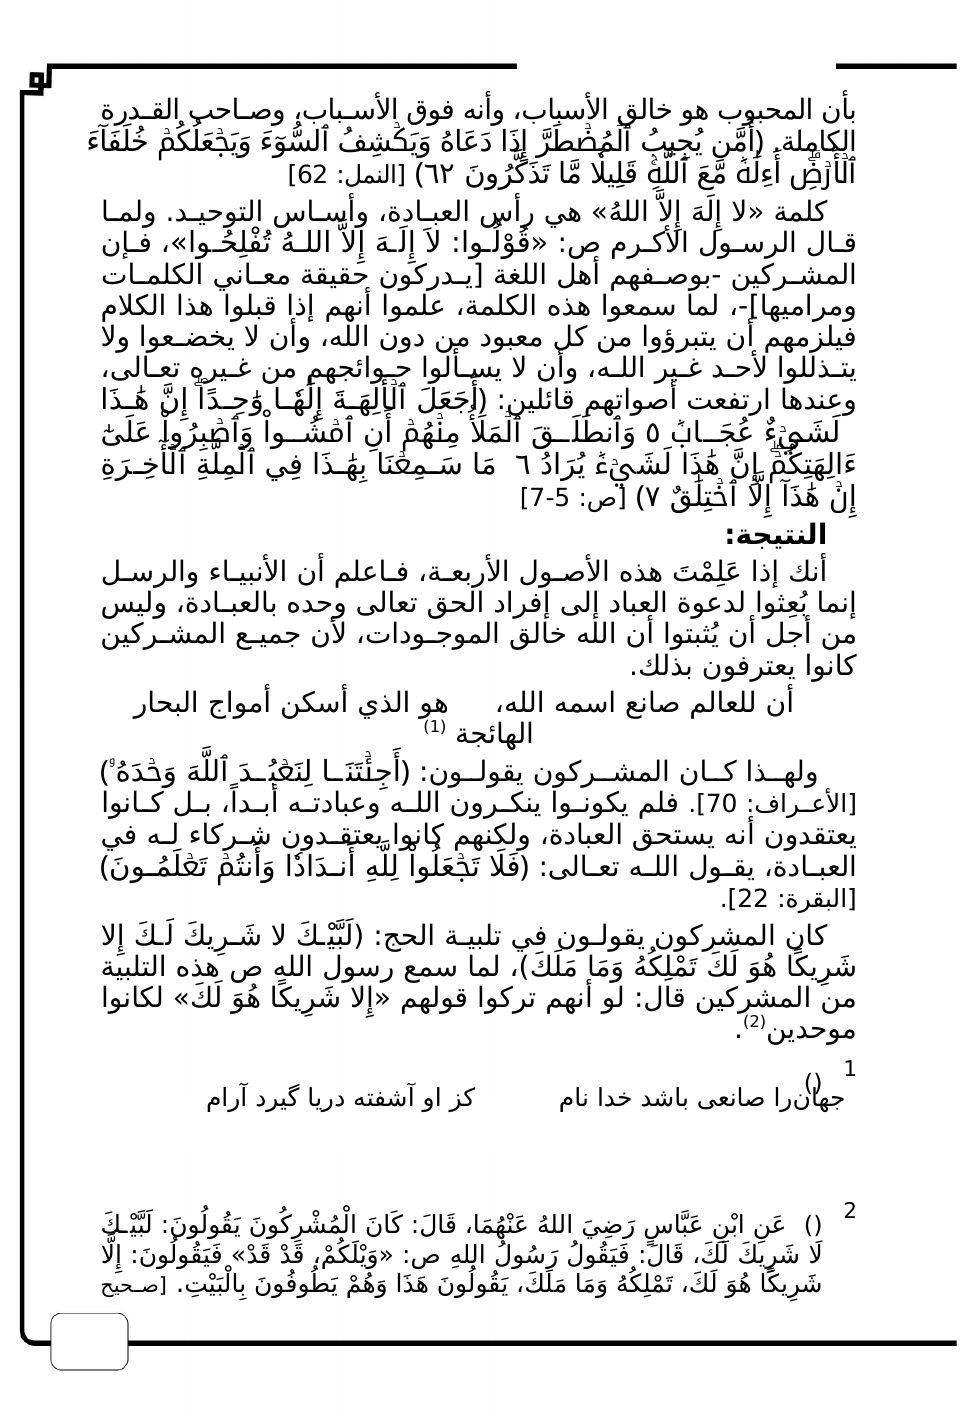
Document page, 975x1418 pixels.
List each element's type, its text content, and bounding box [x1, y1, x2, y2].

text ولهذا كان المشركون يقولون: ﴿أَجِئۡتَنَا لِنَعۡبُدَ ٱللَّهَ وَحۡدَهُۥ﴾ [الأعراف: 70]. فلم يكونوا ينكرون الله وعبادته أبداً، بل كانوا يعتقدون أنه يستحق العبادة، ولكنهم كانوا يعتقدون شركاء له في العبادة، يقول الله تعالى: ﴿فَلَا تَجۡعَلُواْ لِلَّهِ أَندَادٗا وَأَنتُمۡ تَعۡلَمُونَ﴾ [البقرة: 22]. [100, 756, 857, 914]
picture [0, 0, 957, 1418]
text كان المشركون يقولون في تلبية الحج: (لَبَّيْكَ لا شَرِيكَ لَكَ إِلا شَرِيكًا هُوَ لَكَ تَمْلِكُهُ وَمَا مَلَكَ)، لما سمع رسول الله ص هذه التلبية من المشركين قال: لو أنهم تركوا قولهم «إِلا شَرِيكًا هُوَ لَكَ» لكانوا موحدين(). [100, 920, 857, 1045]
text كلمة «لا إِلَهَ إِلاَّ اللهُ» هي رأس العبادة، وأساس التوحيد. ولما قال الرسول الأكرم ص: «قُوْلُوا: لاَ إِلَهَ إِلاَّ اللهُ تُفْلِحُوا»، فإن المشركين -بوصفهم أهل اللغة [يدركون حقيقة معاني الكلمات ومراميها]-، لما سمعوا هذه الكلمة، علموا أنهم إذا قبلوا هذا الكلام فيلزمهم أن يتبرؤوا من كل معبود من دون الله، وأن لا يخضعوا ولا يتذللوا لأحد غير الله، وأن لا يسألوا حوائجهم من غيره تعالى، وعندها ارتفعت أصواتهم قائلين: ﴿أَجَعَلَ ٱلۡأٓلِهَةَ إِلَٰهٗا وَٰحِدًاۖ إِنَّ هَٰذَا لَشَيۡءٌ عُجَابٞ ٥ وَٱنطَلَقَ ٱلۡمَلَأُ مِنۡهُمۡ أَنِ ٱمۡشُواْ وَٱصۡبِرُواْ عَلَىٰٓ ءَالِهَتِكُمۡۖ إِنَّ هَٰذَا لَشَيۡءٞ يُرَادُ ٦ مَا سَمِعۡنَا بِهَٰذَا فِي ٱلۡمِلَّةِ ٱلۡأٓخِرَةِ إِنۡ هَٰذَآ إِلَّا ٱخۡتِلَٰقٌ ٧﴾ [ص: 5-7] [100, 196, 857, 513]
text أن للعالم صانع اسمه الله، هو الذي أسكن أمواج البحار الهائجة () [100, 688, 857, 750]
text أنك إذا عَلِمْتَ هذه الأصول الأربعة، فاعلم أن الأنبياء والرسل إنما بُعِثوا لدعوة العباد إلى إفراد الحق تعالى وحده بالعبادة، وليس من أجل أن يُثبتوا أن الله خالق الموجودات، لأن جميع المشركين كانوا يعترفون بذلك. [100, 557, 857, 681]
text النتيجة: [100, 520, 857, 551]
